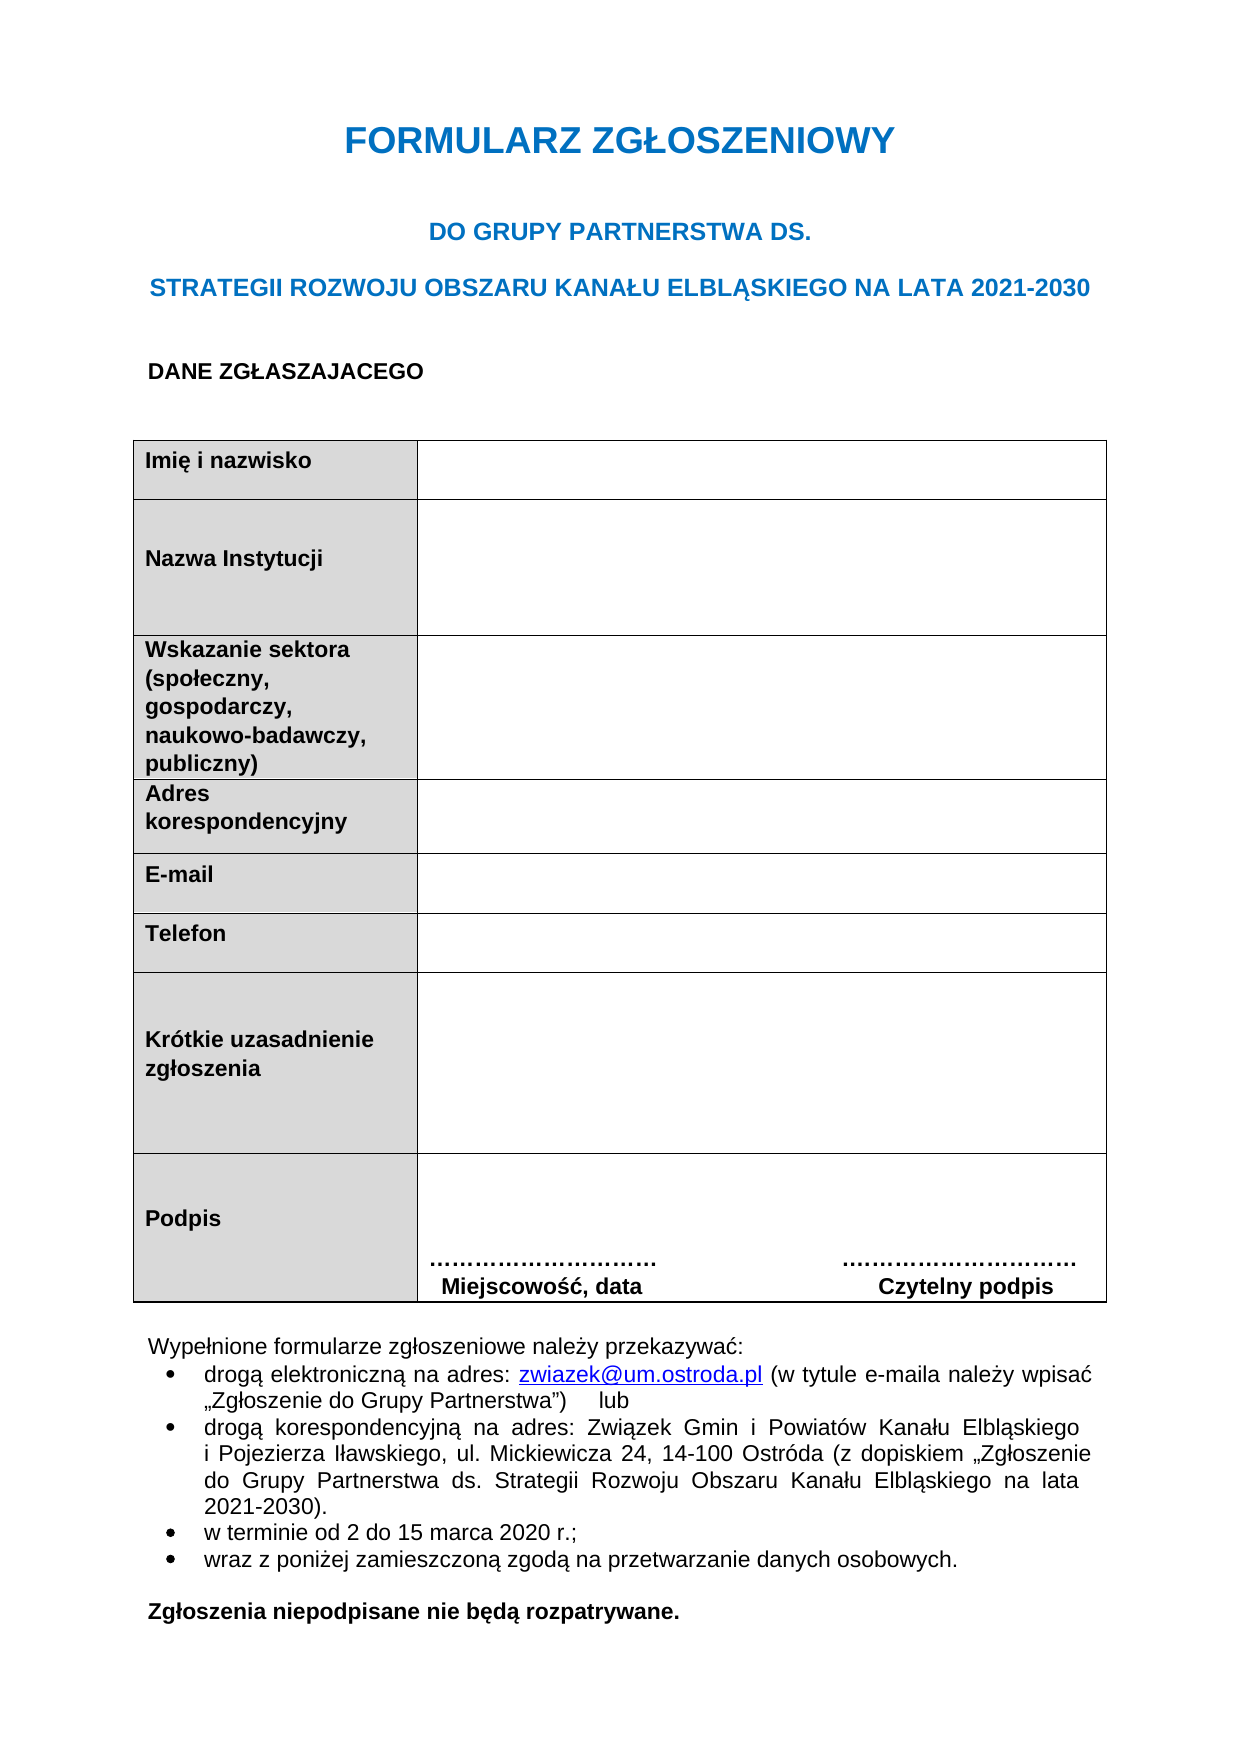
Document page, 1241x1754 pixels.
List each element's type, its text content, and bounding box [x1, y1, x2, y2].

text STRATEGII ROZWOJU OBSZARU KANAŁU ELBLĄSKIEGO NA LATA 2021-2030 [148, 273, 1092, 302]
table_cell Telefon [134, 914, 417, 972]
table_cell Adres korespondencyjny [134, 780, 417, 853]
text Wypełnione formularze zgłoszeniowe należy przekazywać: [148, 1333, 1092, 1359]
table_cell E-mail [134, 854, 417, 912]
list drogą elektroniczną na adres: zwiazek@um.ostroda.pl (w tytule e-maila należy wpisać „Zgłoszenie do Grupy Partnerstwa”) lub [166, 1361, 1092, 1414]
table_cell Podpis [134, 1154, 417, 1301]
table_cell [418, 636, 1106, 778]
table_header Imię i nazwisko [134, 441, 417, 499]
table_cell [418, 500, 1106, 635]
table_cell Krótkie uzasadnienie zgłoszenia [134, 973, 417, 1153]
list wraz z poniżej zamieszczoną zgodą na przetwarzanie danych osobowych. [166, 1546, 1092, 1572]
text DO GRUPY PARTNERSTWA DS. [148, 181, 1092, 246]
table_cell ………………………… .………………………… Miejscowość, data Czytelny podpis [418, 1154, 1106, 1301]
text DANE ZGŁASZAJACEGO [148, 358, 1092, 384]
text Zgłoszenia niepodpisane nie będą rozpatrywane. [148, 1598, 1092, 1625]
table_cell Nazwa Instytucji [134, 500, 417, 635]
table_cell [418, 973, 1106, 1153]
table_cell [418, 914, 1106, 972]
table_cell [418, 854, 1106, 912]
list drogą korespondencyjną na adres: Związek Gmin i Powiatów Kanału Elbląskiego i Pojezierza Iławskiego, ul. Mickiewicza 24, 14-100 Ostróda (z dopiskiem „Zgłoszenie do Grupy Partnerstwa ds. Strategii Rozwoju Obszaru Kanału Elbląskiego na lata 2021-2030). [166, 1414, 1092, 1519]
table_cell [418, 780, 1106, 853]
list w terminie od 2 do 15 marca 2020 r.; [166, 1519, 1092, 1546]
text FORMULARZ ZGŁOSZENIOWY [148, 118, 1092, 161]
table_cell Wskazanie sektora (społeczny, gospodarczy, naukowo-badawczy, publiczny) [134, 636, 417, 778]
table_header [418, 441, 1106, 499]
